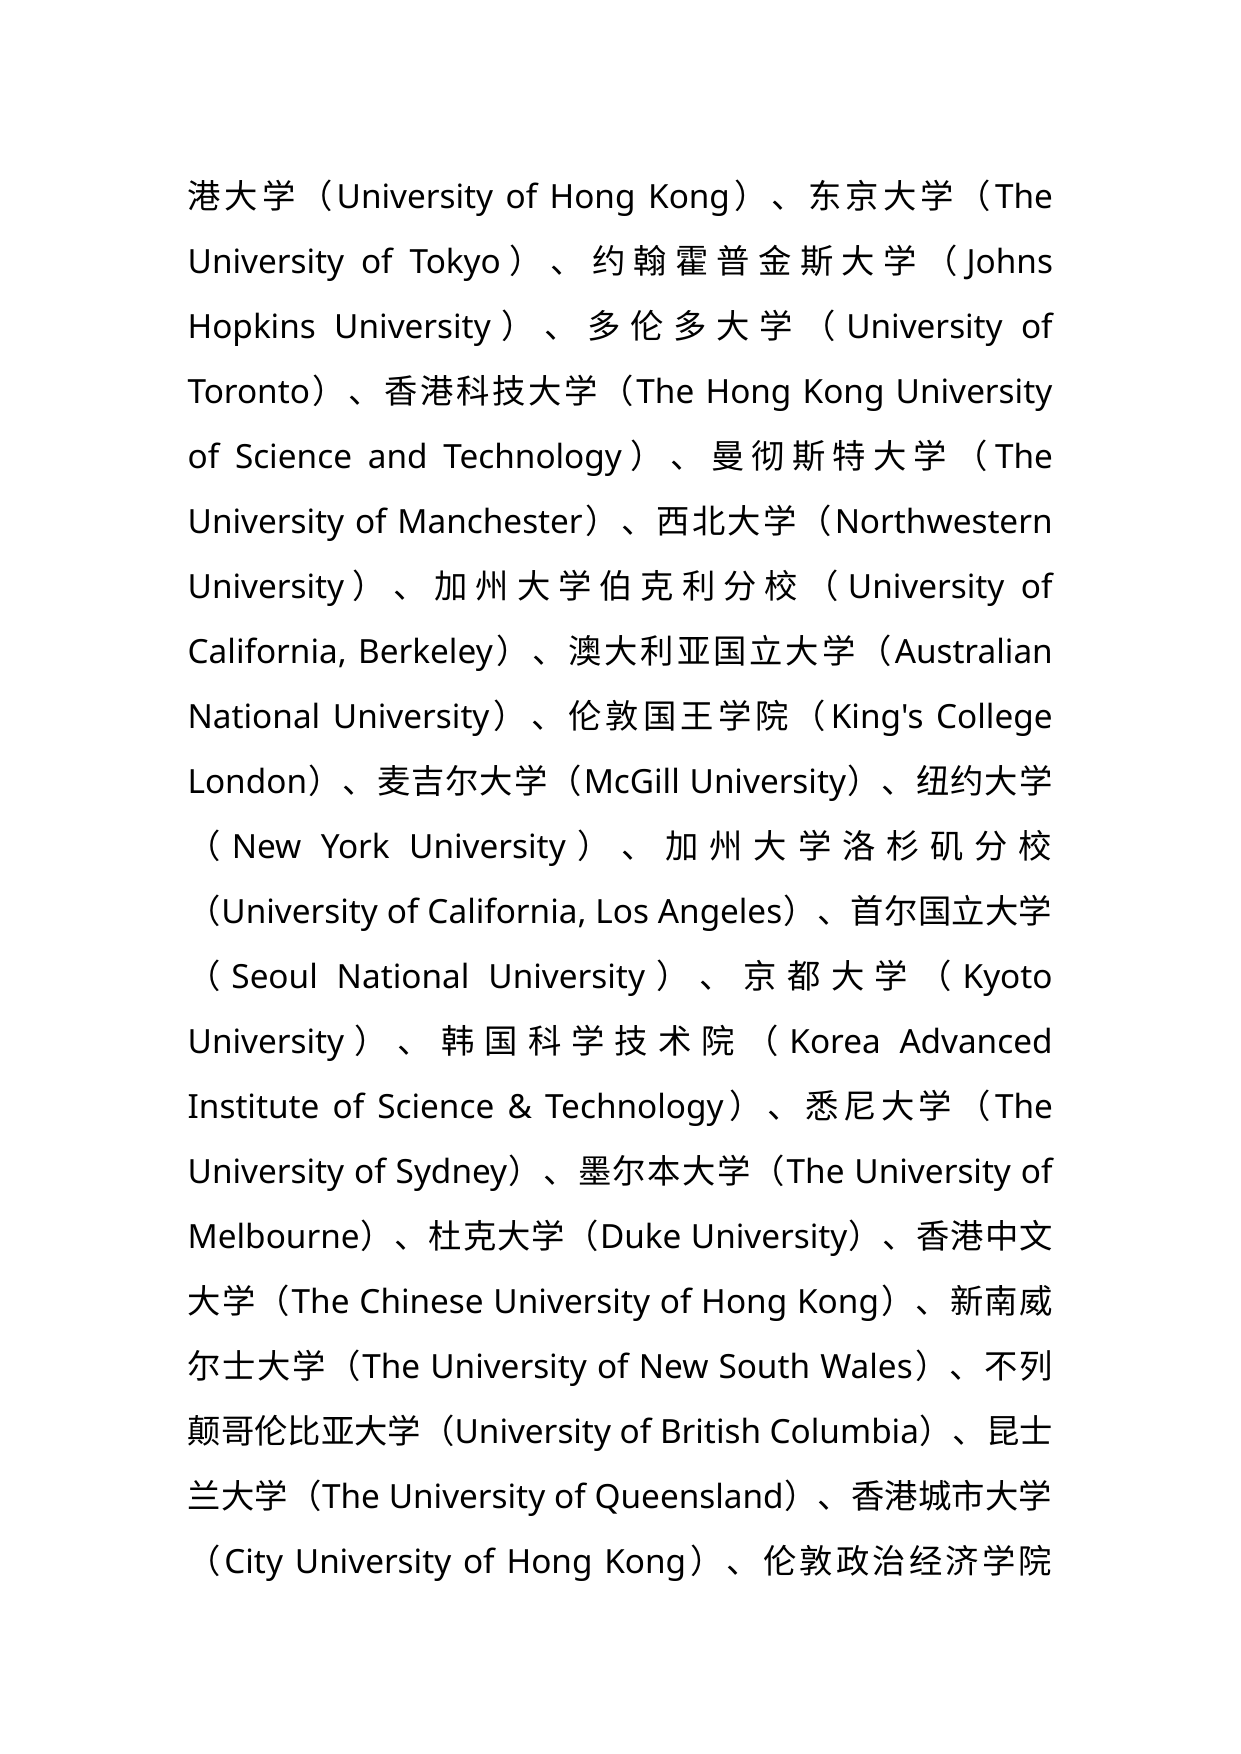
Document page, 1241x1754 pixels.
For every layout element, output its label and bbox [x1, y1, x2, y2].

text [187, 162, 1053, 1592]
